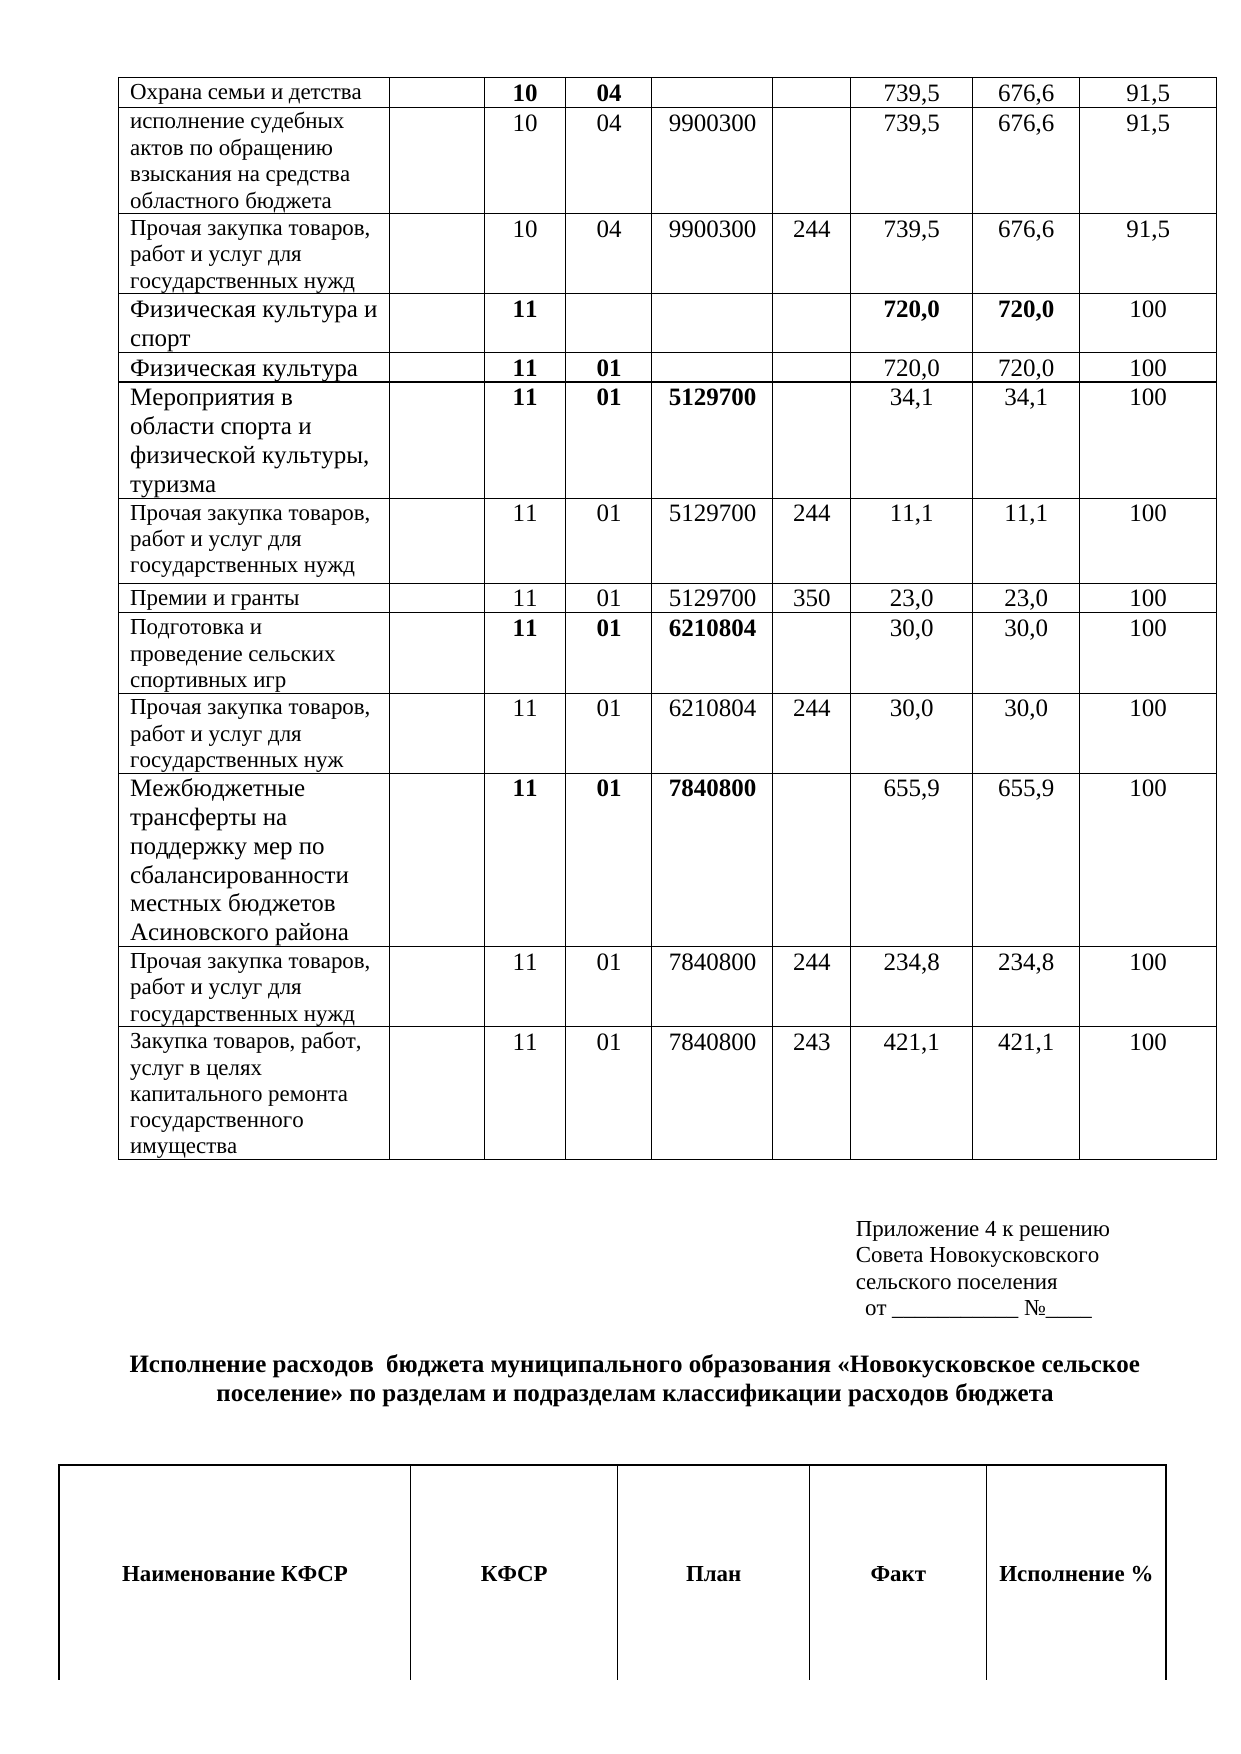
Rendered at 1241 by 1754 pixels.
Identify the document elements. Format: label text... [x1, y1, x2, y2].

table_cell 676,6 [973, 78, 1079, 107]
subtitle Исполнение расходов бюджета муниципального образования «Новокусковское сельское поселение» по разделам и подразделам классификации расходов бюджета [118, 1349, 1152, 1407]
table_cell [390, 294, 484, 352]
table_cell 9900300 [652, 214, 772, 293]
table_cell 01 [566, 353, 651, 381]
table_cell [390, 947, 484, 1026]
table_cell 5129700 [652, 584, 772, 612]
table_cell [390, 613, 484, 692]
table_cell [390, 499, 484, 582]
table_cell 11 [485, 383, 565, 497]
table_cell 34,1 [851, 383, 972, 497]
table_cell 04 [566, 108, 651, 213]
table_cell 11 [485, 947, 565, 1026]
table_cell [119, 214, 389, 293]
table_cell 7840800 [652, 774, 772, 946]
table_cell 100 [1080, 613, 1216, 692]
table_cell 91,5 [1080, 78, 1216, 107]
table_cell 01 [566, 774, 651, 946]
table_cell 10 [485, 108, 565, 213]
table_header План [618, 1466, 809, 1680]
table_cell 01 [566, 613, 651, 692]
table_cell 30,0 [851, 694, 972, 772]
table_cell 11 [485, 694, 565, 772]
table_cell 244 [773, 947, 850, 1026]
subtitle от ___________ №____ [708, 1294, 1152, 1321]
table_cell 04 [566, 214, 651, 293]
table_cell Охрана семьи и детства [119, 78, 389, 107]
table_cell [773, 383, 850, 497]
table_cell 100 [1080, 383, 1216, 497]
table_cell 9900300 [652, 108, 772, 213]
table_cell [390, 1027, 484, 1159]
table_cell 7840800 [652, 947, 772, 1026]
table_cell 100 [1080, 294, 1216, 352]
table_cell 11 [485, 613, 565, 692]
table_cell 11 [485, 1027, 565, 1159]
table_cell 100 [1080, 774, 1216, 946]
table_cell Прочая закупка товаров, работ и услуг для государственных нужд [119, 499, 389, 582]
table_cell [773, 294, 850, 352]
table_cell 11 [485, 353, 565, 381]
table_cell [773, 613, 850, 692]
table_cell Закупка товаров, работ, услуг в целях капитального ремонта государственного имущества [119, 1027, 389, 1159]
table_cell Прочая закупка товаров, работ и услуг для государственных нужд [119, 947, 389, 1026]
table_cell [390, 78, 484, 107]
table_cell 7840800 [652, 1027, 772, 1159]
table_cell [390, 214, 484, 293]
table_cell 30,0 [973, 694, 1079, 772]
table_cell 100 [1080, 353, 1216, 381]
table_cell 11,1 [973, 499, 1079, 582]
table_cell 5129700 [652, 499, 772, 582]
table_header КФСР [411, 1466, 617, 1680]
table_cell 100 [1080, 1027, 1216, 1159]
table_cell исполнение судебных актов по обращению взыскания на средства областного бюджета [119, 108, 389, 213]
table_cell Мероприятия в области спорта и физической культуры, туризма [119, 383, 389, 497]
table_cell Физическая культура и спорт [119, 294, 389, 352]
table_cell 01 [566, 499, 651, 582]
table_cell 720,0 [973, 294, 1079, 352]
table_cell 11 [485, 499, 565, 582]
table_cell 11,1 [851, 499, 972, 582]
table_cell [390, 353, 484, 381]
table_cell 6210804 [652, 613, 772, 692]
table_cell 421,1 [973, 1027, 1079, 1159]
table_header Наименование КФСР [60, 1466, 410, 1680]
table_cell [566, 294, 651, 352]
table_cell 100 [1080, 947, 1216, 1026]
table_header Исполнение % [987, 1466, 1165, 1680]
table_cell 10 [485, 78, 565, 107]
title Приложение 4 к решению [856, 1215, 1152, 1241]
table_cell 655,9 [851, 774, 972, 946]
table_cell 244 [773, 694, 850, 772]
table_cell 720,0 [973, 353, 1079, 381]
table_cell 676,6 [973, 108, 1079, 213]
table_cell 30,0 [851, 613, 972, 692]
table_cell 04 [566, 78, 651, 107]
table_cell 5129700 [652, 383, 772, 497]
table_cell Подготовка и проведение сельских спортивных игр [119, 613, 389, 692]
table_cell [773, 78, 850, 107]
table_cell Физическая культура [119, 353, 389, 381]
table_cell 23,0 [973, 584, 1079, 612]
table_cell 91,5 [1080, 108, 1216, 213]
table_cell 655,9 [973, 774, 1079, 946]
table_cell 421,1 [851, 1027, 972, 1159]
table_cell 243 [773, 1027, 850, 1159]
table_cell Прочая закупка товаров, работ и услуг для государственных нуж [119, 694, 389, 772]
table_cell [773, 774, 850, 946]
table_cell 01 [566, 947, 651, 1026]
table_cell [390, 383, 484, 497]
table_cell 720,0 [851, 353, 972, 381]
table_cell 11 [485, 294, 565, 352]
table_cell [390, 108, 484, 213]
table_cell 11 [485, 774, 565, 946]
table_cell 244 [773, 499, 850, 582]
table_cell 720,0 [851, 294, 972, 352]
table_cell [390, 694, 484, 772]
table_cell 01 [566, 584, 651, 612]
table_cell 01 [566, 383, 651, 497]
table_cell 100 [1080, 584, 1216, 612]
table_cell 100 [1080, 499, 1216, 582]
table_cell 676,6 [973, 214, 1079, 293]
table_cell 6210804 [652, 694, 772, 772]
table_cell 350 [773, 584, 850, 612]
table_cell 91,5 [1080, 214, 1216, 293]
title сельского поселения [856, 1268, 1152, 1294]
title Совета Новокусковского [856, 1241, 1152, 1268]
table_cell Премии и гранты [119, 584, 389, 612]
table_cell [390, 774, 484, 946]
table_cell [773, 353, 850, 381]
table_cell 234,8 [851, 947, 972, 1026]
table_cell 739,5 [851, 78, 972, 107]
table_cell 01 [566, 694, 651, 772]
table_cell [390, 584, 484, 612]
table_header Факт [810, 1466, 986, 1680]
table_cell 10 [485, 214, 565, 293]
table_cell 739,5 [851, 214, 972, 293]
table_cell 739,5 [851, 108, 972, 213]
table_cell 234,8 [973, 947, 1079, 1026]
table_cell 100 [1080, 694, 1216, 772]
table_cell 244 [773, 214, 850, 293]
table_cell 01 [566, 1027, 651, 1159]
table_cell [773, 108, 850, 213]
table_cell [652, 78, 772, 107]
table_cell 23,0 [851, 584, 972, 612]
table_cell 34,1 [973, 383, 1079, 497]
table_cell Межбюджетные трансферты на поддержку мер по сбалансированности местных бюджетов Асиновского района [119, 774, 389, 946]
table_cell 30,0 [973, 613, 1079, 692]
table_cell [652, 353, 772, 381]
table_cell [652, 294, 772, 352]
table_cell 11 [485, 584, 565, 612]
